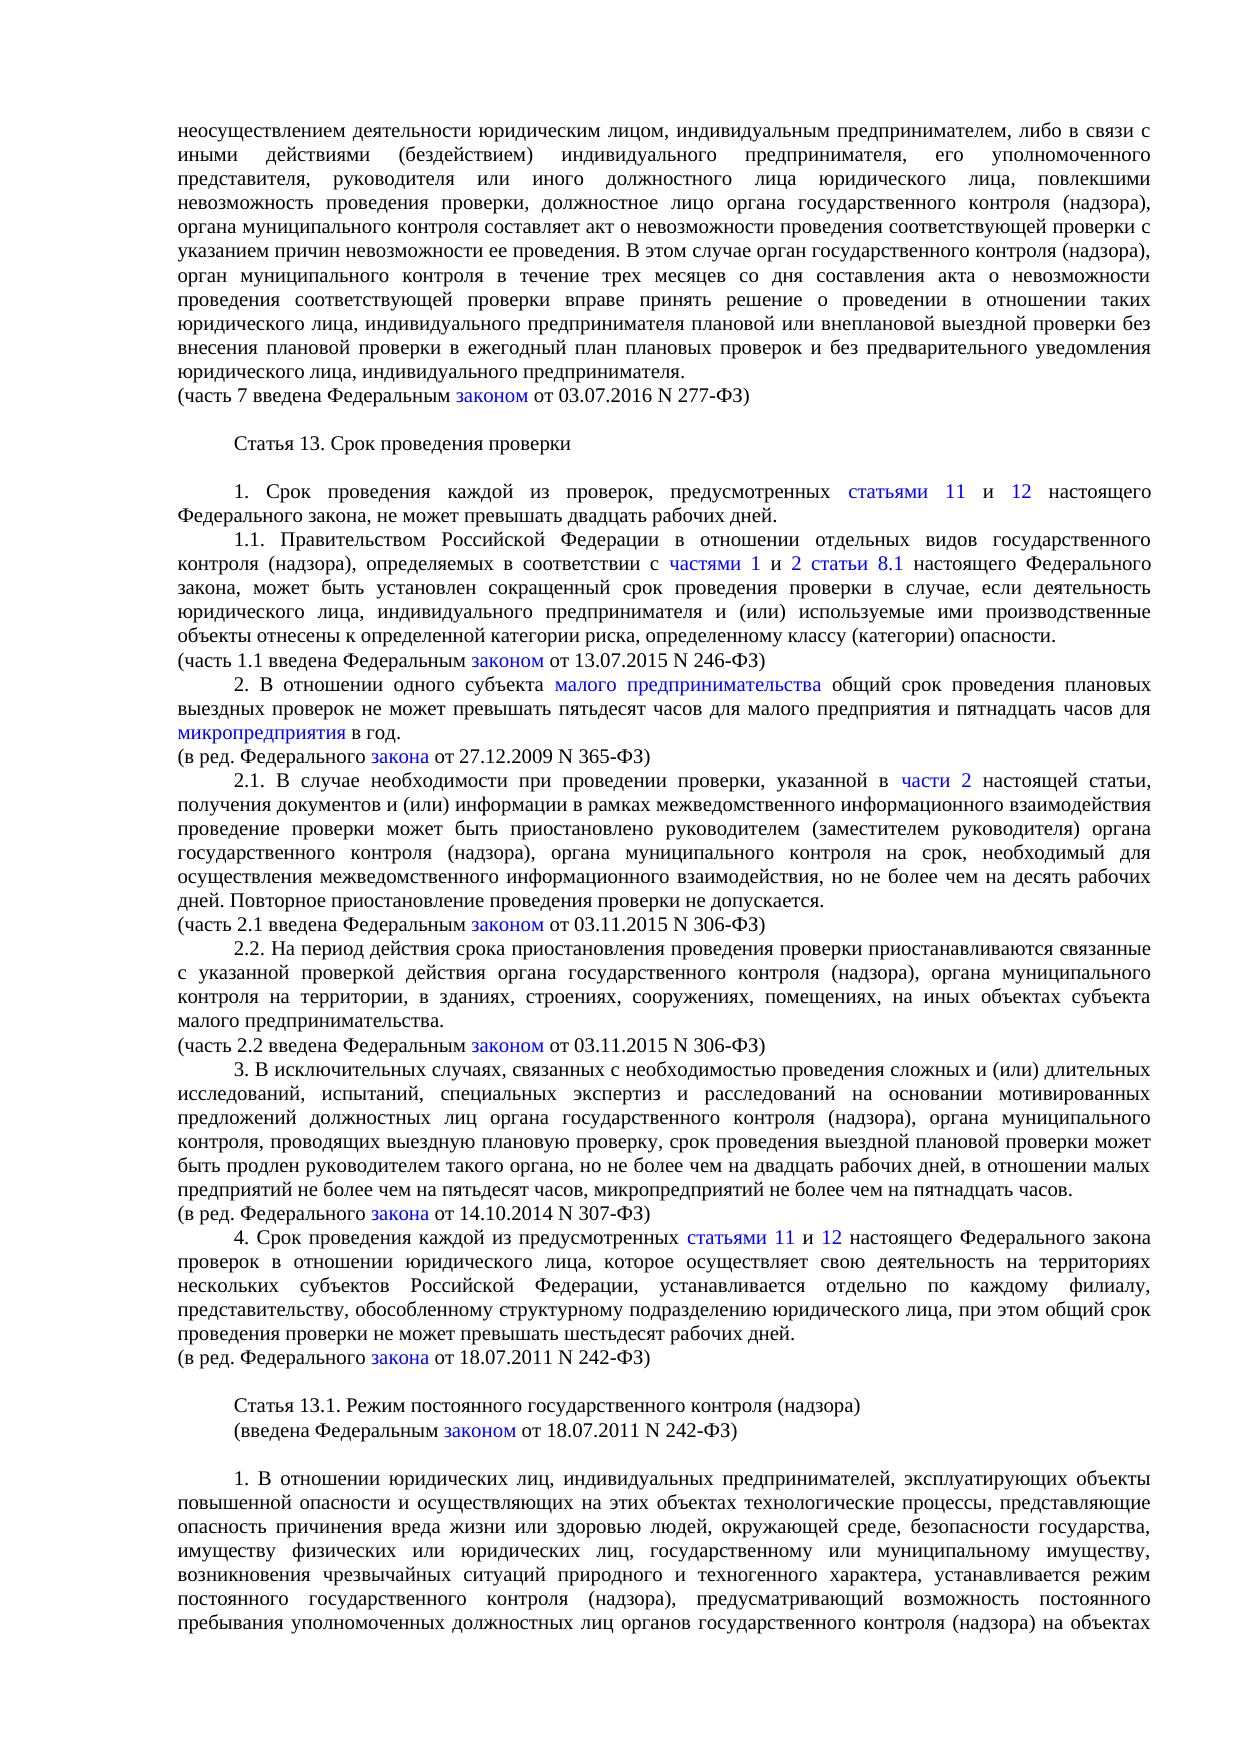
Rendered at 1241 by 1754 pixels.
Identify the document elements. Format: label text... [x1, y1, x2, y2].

text (часть 2.2 введена Федеральным законом от 03.11.2015 N 306-ФЗ) [177, 1032, 1152, 1057]
text 3. В исключительных случаях, связанных с необходимостью проведения сложных и (или) длительных исследований, испытаний, специальных экспертиз и расследований на основании мотивированных предложений должностных лиц органа государственного контроля (надзора), органа муниципального контроля, проводящих выездную плановую проверку, срок проведения выездной плановой проверки может быть продлен руководителем такого органа, но не более чем на двадцать рабочих дней, в отношении малых предприятий не более чем на пятьдесят часов, микропредприятий не более чем на пятнадцать часов. [177, 1057, 1152, 1201]
text (в ред. Федерального закона от 18.07.2011 N 242-ФЗ) [177, 1345, 1152, 1369]
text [177, 1466, 1152, 1634]
text 2. В отношении одного субъекта малого предпринимательства общий срок проведения плановых выездных проверок не может превышать пятьдесят часов для малого предприятия и пятнадцать часов для микропредприятия в год. [177, 672, 1152, 744]
text 4. Срок проведения каждой из предусмотренных статьями 11 и 12 настоящего Федерального закона проверок в отношении юридического лица, которое осуществляет свою деятельность на территориях нескольких субъектов Российской Федерации, устанавливается отдельно по каждому филиалу, представительству, обособленному структурному подразделению юридического лица, при этом общий срок проведения проверки не может превышать шестьдесят рабочих дней. [177, 1225, 1152, 1345]
text (введена Федеральным законом от 18.07.2011 N 242-ФЗ) [177, 1417, 1152, 1442]
text Статья 13. Срок проведения проверки [177, 431, 1152, 455]
text (в ред. Федерального закона от 27.12.2009 N 365-ФЗ) [177, 744, 1152, 768]
text (часть 1.1 введена Федеральным законом от 13.07.2015 N 246-ФЗ) [177, 647, 1152, 672]
text 1.1. Правительством Российской Федерации в отношении отдельных видов государственного контроля (надзора), определяемых в соответствии с частями 1 и 2 статьи 8.1 настоящего Федерального закона, может быть установлен сокращенный срок проведения проверки в случае, если деятельность юридического лица, индивидуального предпринимателя и (или) используемые ими производственные объекты отнесены к определенной категории риска, определенному классу (категории) опасности. [177, 527, 1152, 647]
text 1. Срок проведения каждой из проверок, предусмотренных статьями 11 и 12 настоящего Федерального закона, не может превышать двадцать рабочих дней. [177, 479, 1152, 527]
text 2.2. На период действия срока приостановления проведения проверки приостанавливаются связанные с указанной проверкой действия органа государственного контроля (надзора), органа муниципального контроля на территории, в зданиях, строениях, сооружениях, помещениях, на иных объектах субъекта малого предпринимательства. [177, 936, 1152, 1032]
text 2.1. В случае необходимости при проведении проверки, указанной в части 2 настоящей статьи, получения документов и (или) информации в рамках межведомственного информационного взаимодействия проведение проверки может быть приостановлено руководителем (заместителем руководителя) органа государственного контроля (надзора), органа муниципального контроля на срок, необходимый для осуществления межведомственного информационного взаимодействия, но не более чем на десять рабочих дней. Повторное приостановление проведения проверки не допускается. [177, 768, 1152, 912]
text (часть 7 введена Федеральным законом от 03.07.2016 N 277-ФЗ) [177, 383, 1152, 407]
text (в ред. Федерального закона от 14.10.2014 N 307-ФЗ) [177, 1201, 1152, 1225]
text Статья 13.1. Режим постоянного государственного контроля (надзора) [177, 1393, 1152, 1417]
text (часть 2.1 введена Федеральным законом от 03.11.2015 N 306-ФЗ) [177, 912, 1152, 936]
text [177, 118, 1152, 383]
